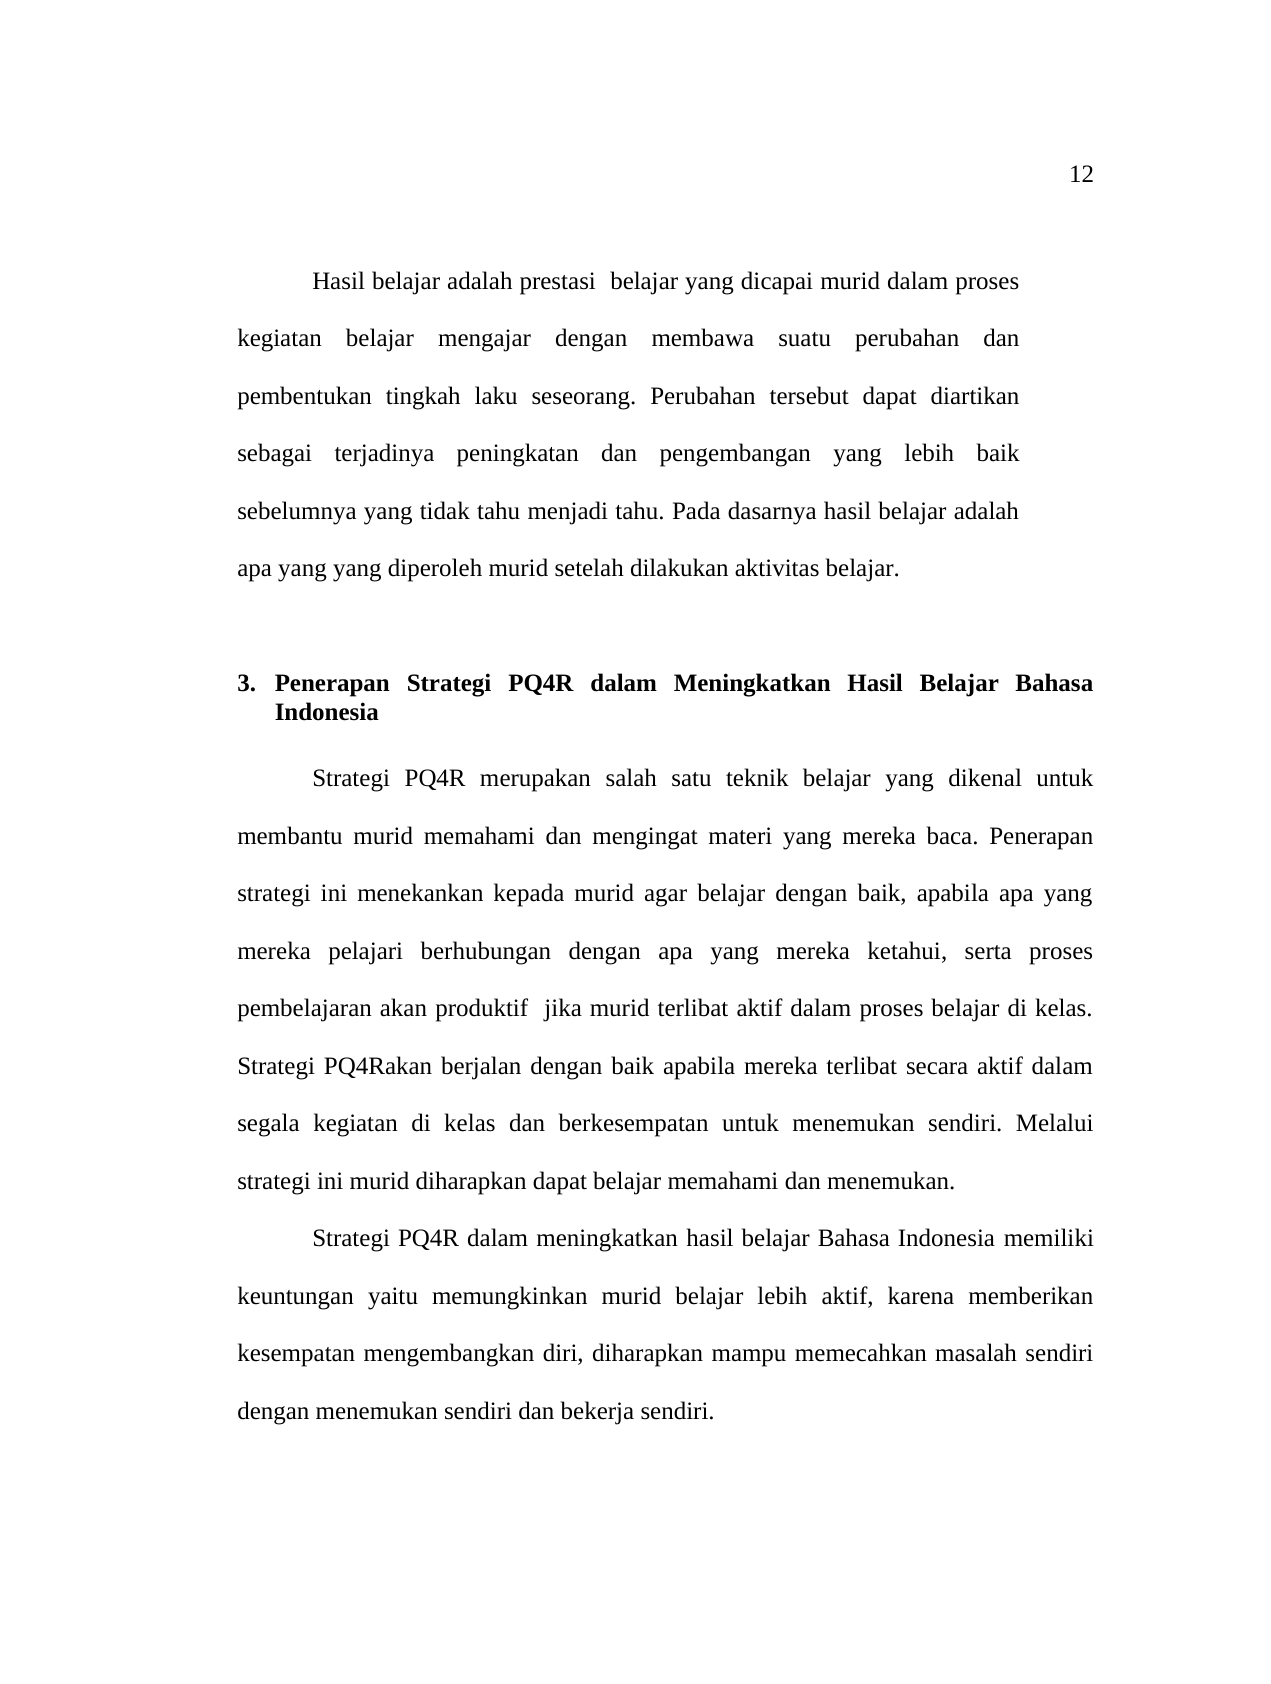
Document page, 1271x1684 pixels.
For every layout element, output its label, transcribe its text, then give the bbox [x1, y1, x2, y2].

list Penerapan Strategi PQ4R dalam Meningkatkan Hasil Belajar Bahasa Indonesia [237, 668, 1094, 726]
text Strategi PQ4R dalam meningkatkan hasil belajar Bahasa Indonesia memiliki keuntungan yaitu memungkinkan murid belajar lebih aktif, karena memberikan kesempatan mengembangkan diri, diharapkan mampu memecahkan masalah sendiri dengan menemukan sendiri dan bekerja sendiri. [237, 1223, 1094, 1424]
text Strategi PQ4R merupakan salah satu teknik belajar yang dikenal untuk membantu murid memahami dan mengingat materi yang mereka baca. Penerapan strategi ini menekankan kepada murid agar belajar dengan baik, apabila apa yang mereka pelajari berhubungan dengan apa yang mereka ketahui, serta proses pembelajaran akan produktif jika murid terlibat aktif dalam proses belajar di kelas. Strategi PQ4Rakan berjalan dengan baik apabila mereka terlibat secara aktif dalam segala kegiatan di kelas dan berkesempatan untuk menemukan sendiri. Melalui strategi ini murid diharapkan dapat belajar memahami dan menemukan. [237, 763, 1094, 1194]
text Hasil belajar adalah prestasi belajar yang dicapai murid dalam proses kegiatan belajar mengajar dengan membawa suatu perubahan dan pembentukan tingkah laku seseorang. Perubahan tersebut dapat diartikan sebagai terjadinya peningkatan dan pengembangan yang lebih baik sebelumnya yang tidak tahu menjadi tahu. Pada dasarnya hasil belajar adalah apa yang yang diperoleh murid setelah dilakukan aktivitas belajar. [237, 266, 1020, 582]
